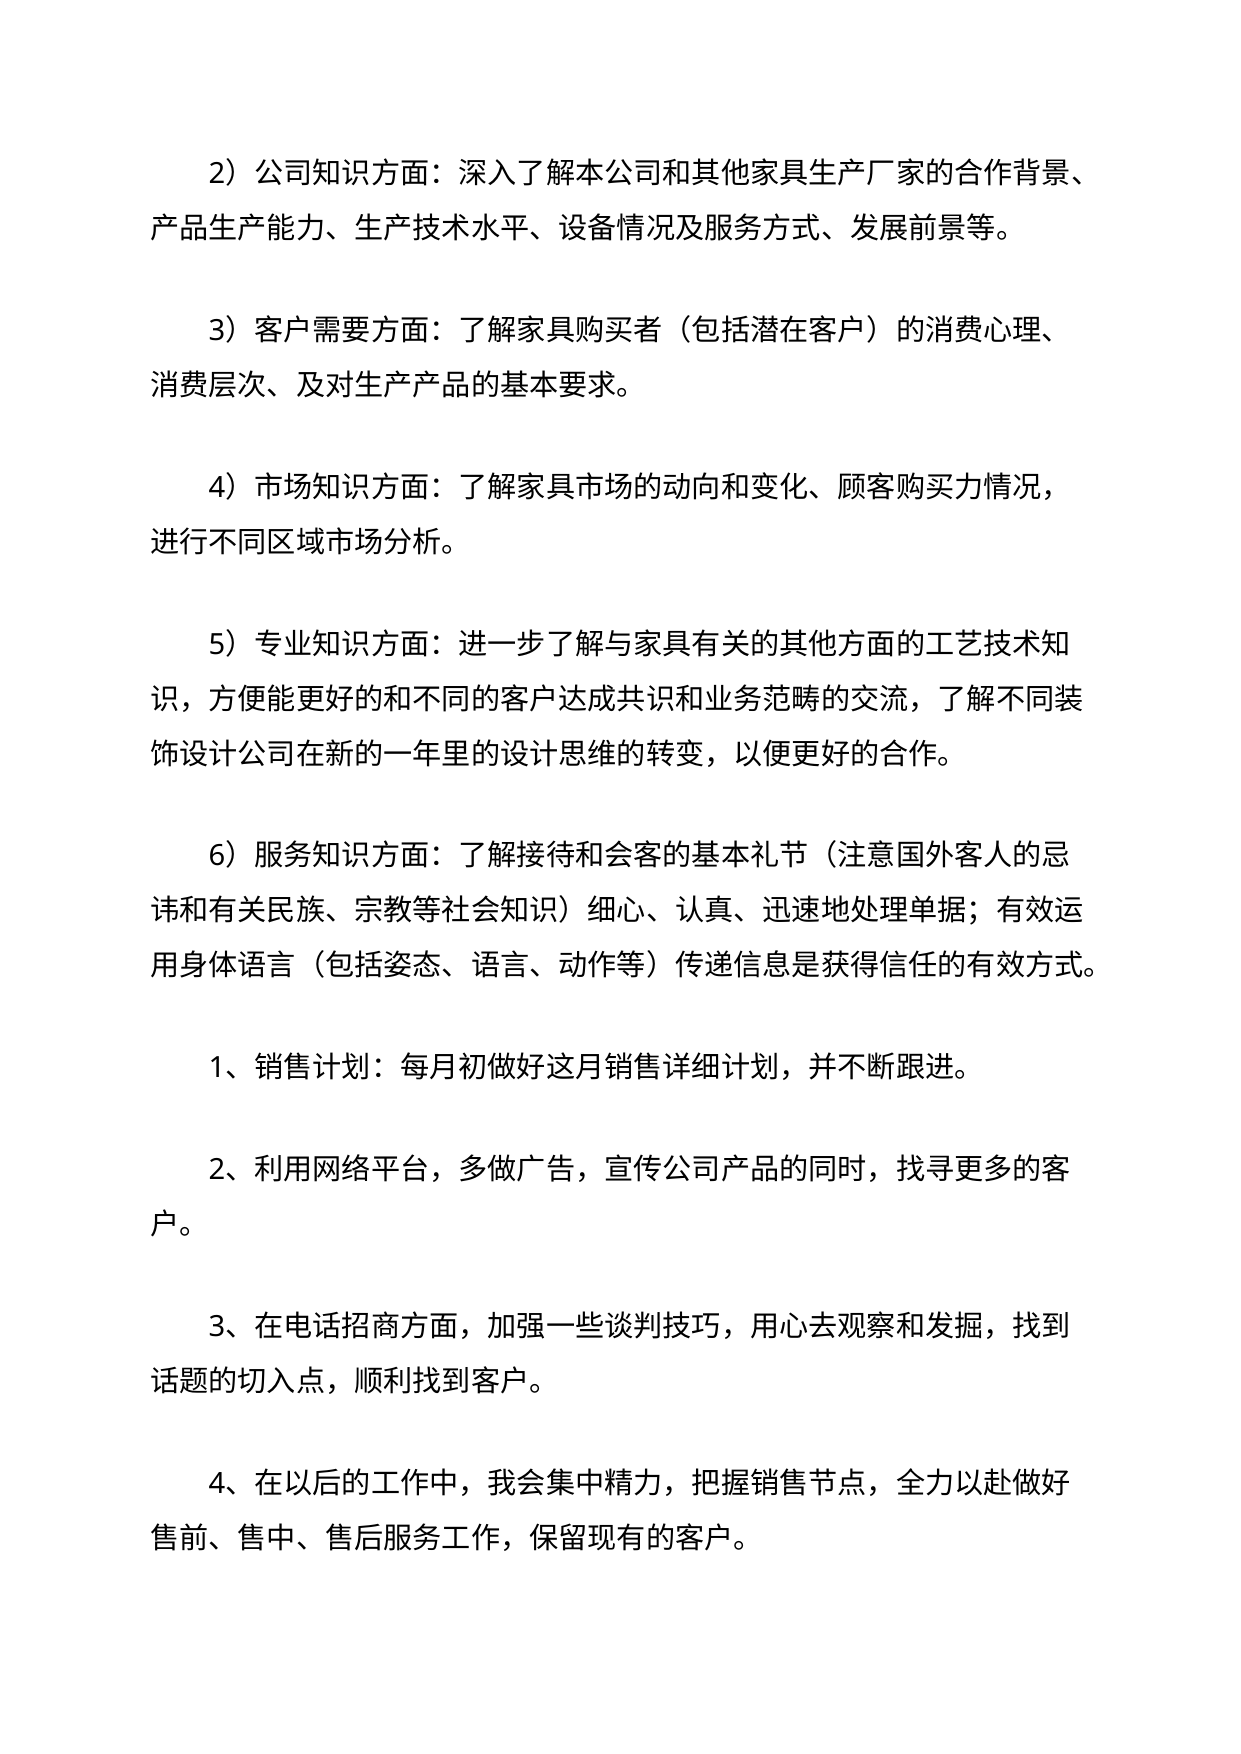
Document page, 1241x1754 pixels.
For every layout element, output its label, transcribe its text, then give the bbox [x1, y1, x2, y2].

text 3）客户需要方面：了解家具购买者（包括潜在客户）的消费心理、消费层次、及对生产产品的基本要求。 [150, 307, 1090, 404]
text 6）服务知识方面：了解接待和会客的基本礼节（注意国外客人的忌讳和有关民族、宗教等社会知识）细心、认真、迅速地处理单据；有效运用身体语言（包括姿态、语言、动作等）传递信息是获得信任的有效方式。 [150, 832, 1090, 984]
text 1、销售计划：每月初做好这月销售详细计划，并不断跟进。 [150, 1044, 1090, 1086]
text 4）市场知识方面：了解家具市场的动向和变化、顾客购买力情况，进行不同区域市场分析。 [150, 463, 1090, 561]
text 5）专业知识方面：进一步了解与家具有关的其他方面的工艺技术知识，方便能更好的和不同的客户达成共识和业务范畴的交流，了解不同装饰设计公司在新的一年里的设计思维的转变，以便更好的合作。 [150, 620, 1090, 772]
text 2、利用网络平台，多做广告，宣传公司产品的同时，找寻更多的客户。 [150, 1146, 1090, 1243]
text 2）公司知识方面：深入了解本公司和其他家具生产厂家的合作背景、产品生产能力、生产技术水平、设备情况及服务方式、发展前景等。 [150, 150, 1090, 247]
text 3、在电话招商方面，加强一些谈判技巧，用心去观察和发掘，找到话题的切入点，顺利找到客户。 [150, 1302, 1090, 1400]
text 4、在以后的工作中，我会集中精力，把握销售节点，全力以赴做好售前、售中、售后服务工作，保留现有的客户。 [150, 1459, 1090, 1556]
